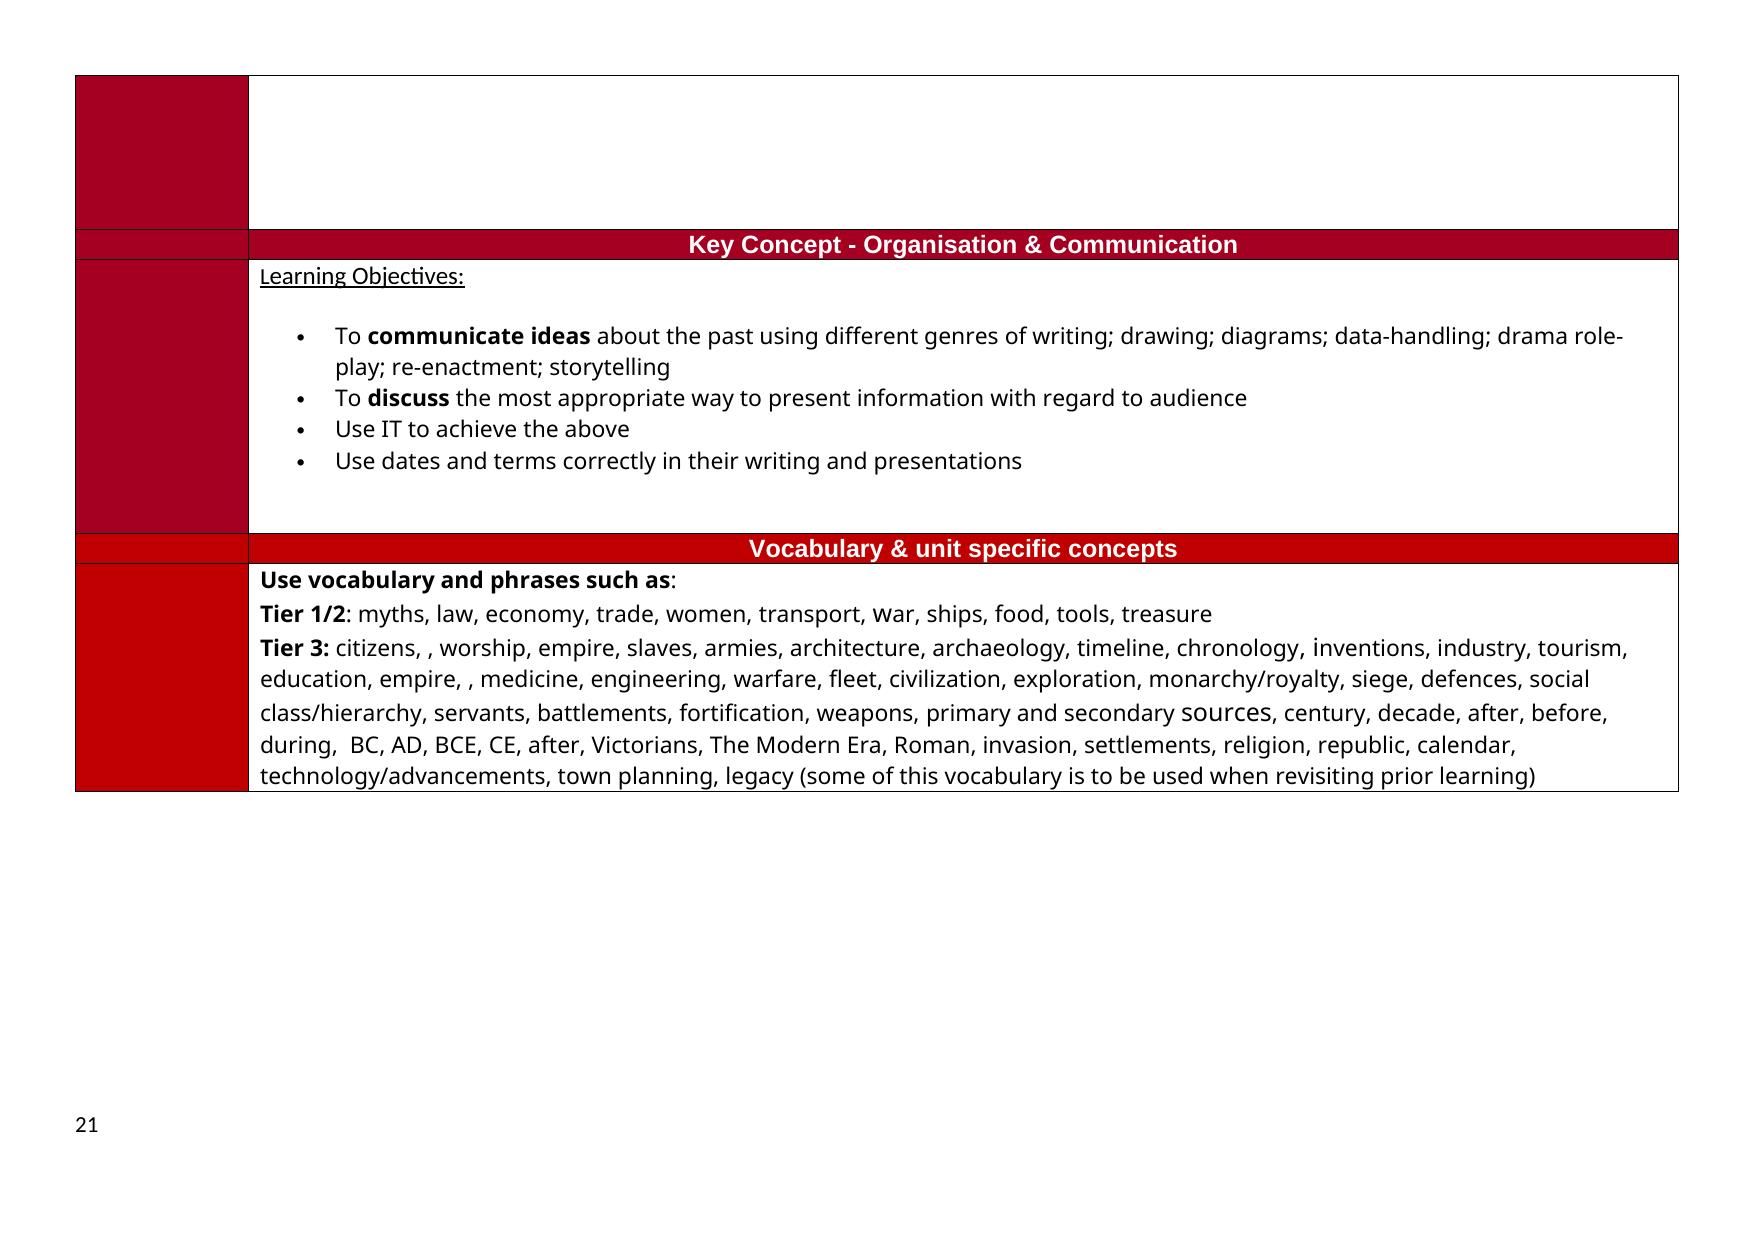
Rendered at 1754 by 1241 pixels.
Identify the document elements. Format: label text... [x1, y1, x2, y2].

table_cell [76, 230, 248, 259]
table_cell [76, 76, 248, 229]
table_cell [76, 564, 248, 791]
table_cell Key Concept - Organisation & Communication [249, 230, 1678, 259]
table_cell Use vocabulary and phrases such as: Tier 1/2: myths, law, economy, trade, women, transport, war, ships, food, tools, treasure Tier 3: citizens, , worship, empire, slaves, armies, architecture, archaeology, timeline, chronology, inventions, industry, tourism, education, empire, , medicine, engineering, warfare, fleet, civilization, exploration, monarchy/royalty, siege, defences, social class/hierarchy, servants, battlements, fortification, weapons, primary and secondary sources, century, decade, after, before, during, BC, AD, BCE, CE, after, Victorians, The Modern Era, Roman, invasion, settlements, religion, republic, calendar, technology/advancements, town planning, legacy (some of this vocabulary is to be used when revisiting prior learning) [249, 564, 1678, 791]
table_cell Vocabulary & unit specific concepts [249, 534, 1678, 563]
table_cell [76, 260, 248, 533]
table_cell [249, 76, 1678, 229]
table_cell [76, 534, 248, 563]
table_cell Learning Objectives: To communicate ideas about the past using different genres of writing; drawing; diagrams; data-handling; drama role-play; re-enactment; storytelling To discuss the most appropriate way to present information with regard to audience Use IT to achieve the above Use dates and terms correctly in their writing and presentations [249, 260, 1678, 533]
